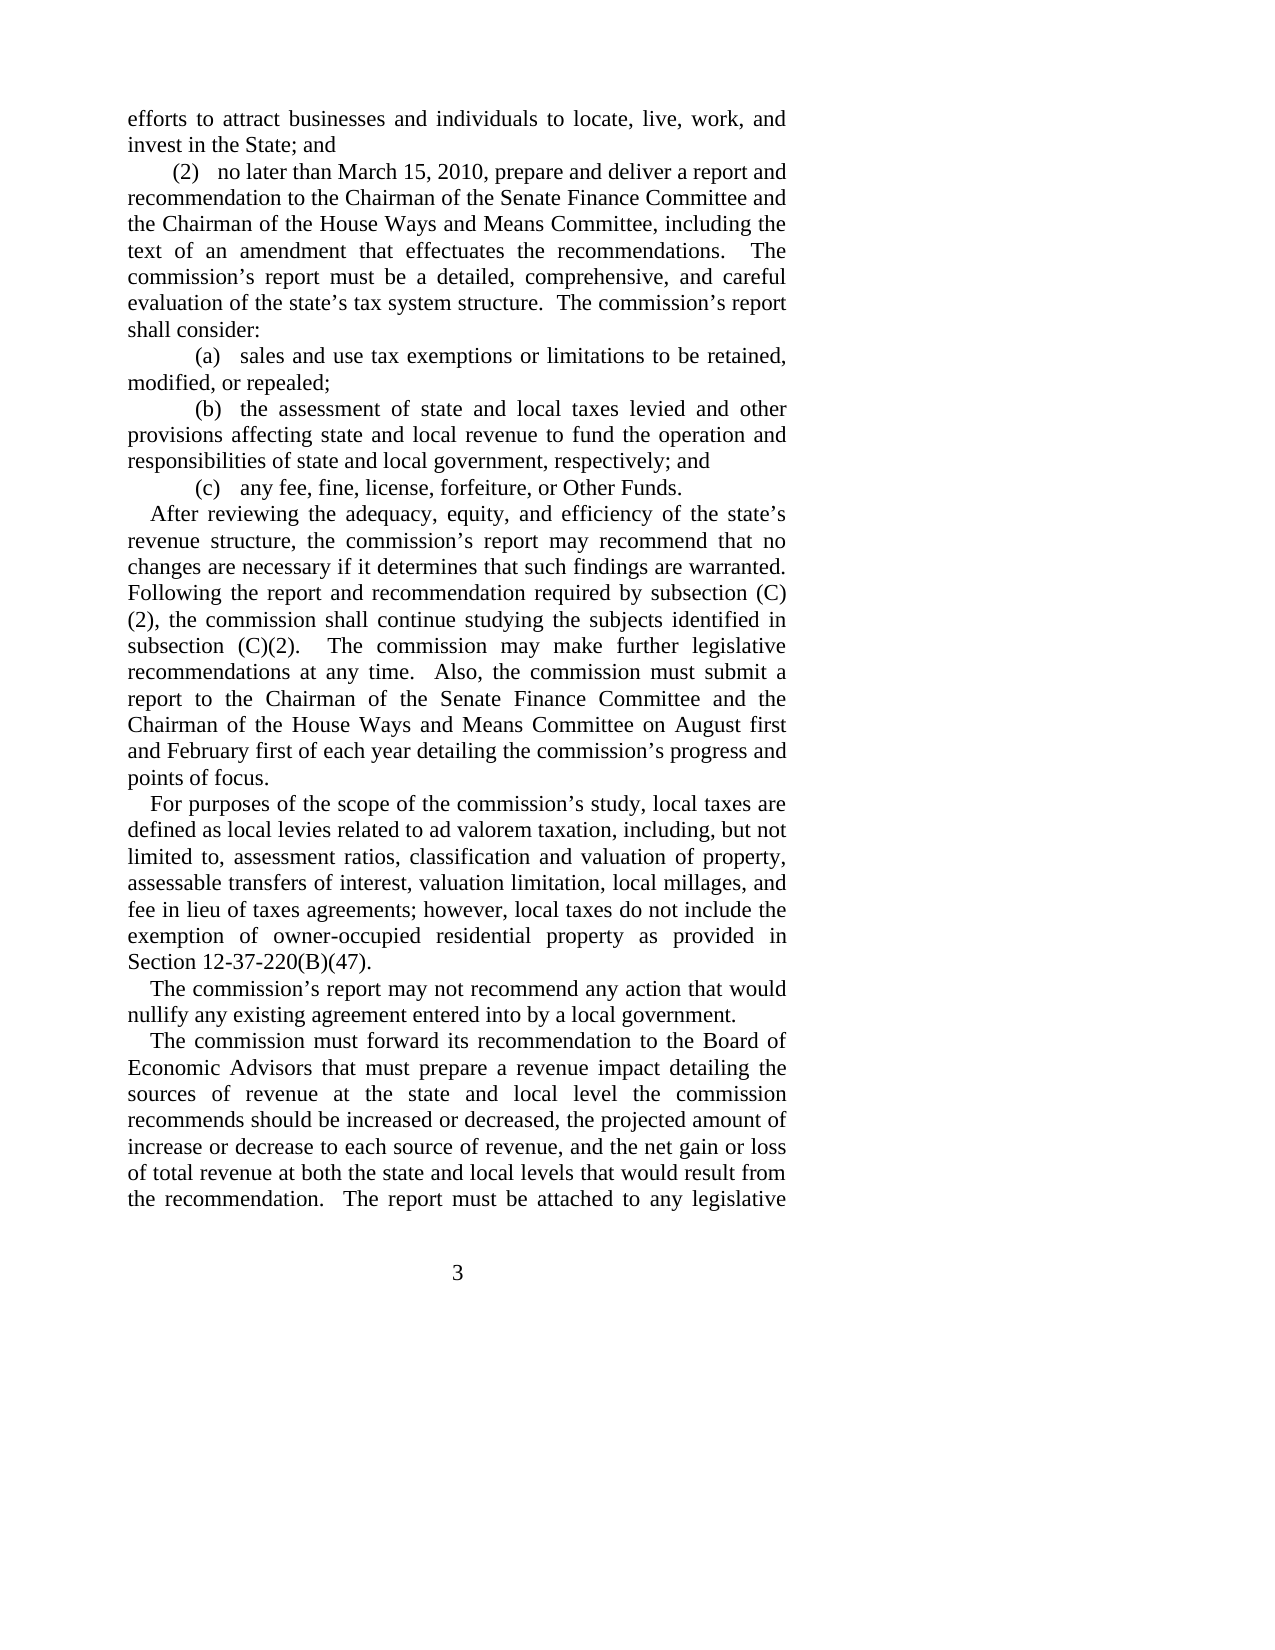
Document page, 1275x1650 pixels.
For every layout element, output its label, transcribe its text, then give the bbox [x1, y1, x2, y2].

text After reviewing the adequacy, equity, and efficiency of the state’s revenue structure, the commission’s report may recommend that no changes are necessary if it determines that such findings are warranted. Following the report and recommendation required by subsection (C)(2), the commission shall continue studying the subjects identified in subsection (C)(2). The commission may make further legislative recommendations at any time. Also, the commission must submit a report to the Chairman of the Senate Finance Committee and the Chairman of the House Ways and Means Committee on August first and February first of each year detailing the commission’s progress and points of focus. [127, 500, 787, 790]
text (2) no later than March 15, 2010, prepare and deliver a report and recommendation to the Chairman of the Senate Finance Committee and the Chairman of the House Ways and Means Committee, including the text of an amendment that effectuates the recommendations. The commission’s report must be a detailed, comprehensive, and careful evaluation of the state’s tax system structure. The commission’s report shall consider: [127, 158, 787, 342]
text (b) the assessment of state and local taxes levied and other provisions affecting state and local revenue to fund the operation and responsibilities of state and local government, respectively; and [127, 395, 787, 474]
text For purposes of the scope of the commission’s study, local taxes are defined as local levies related to ad valorem taxation, including, but not limited to, assessment ratios, classification and valuation of property, assessable transfers of interest, valuation limitation, local millages, and fee in lieu of taxes agreements; however, local taxes do not include the exemption of owner-occupied residential property as provided in Section 12-37-220(B)(47). [127, 790, 787, 975]
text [127, 1027, 787, 1212]
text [127, 105, 787, 158]
text (a) sales and use tax exemptions or limitations to be retained, modified, or repealed; [127, 342, 787, 395]
text The commission’s report may not recommend any action that would nullify any existing agreement entered into by a local government. [127, 975, 787, 1027]
text (c) any fee, fine, license, forfeiture, or Other Funds. [127, 474, 787, 500]
